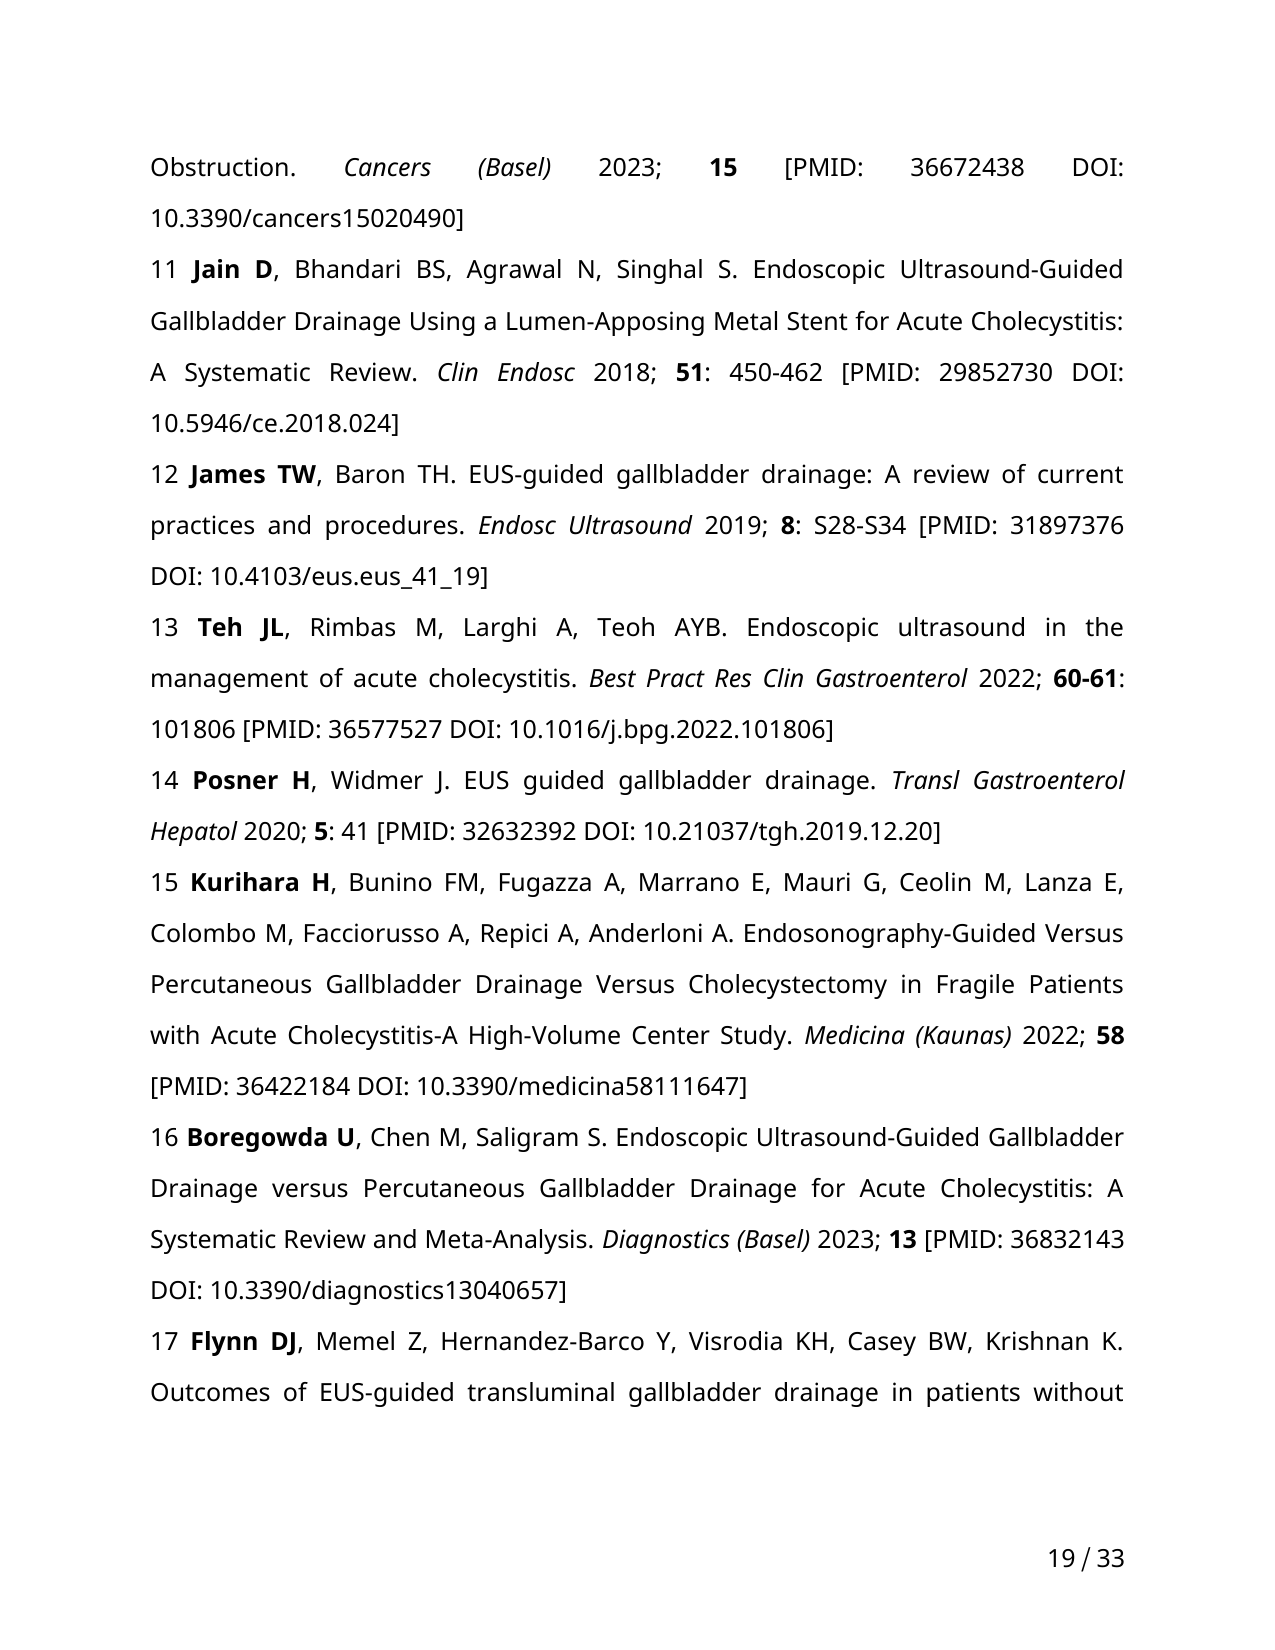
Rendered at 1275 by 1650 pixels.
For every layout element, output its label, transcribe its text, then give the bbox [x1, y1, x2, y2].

text 14 Posner H, Widmer J. EUS guided gallbladder drainage. Transl Gastroenterol Hepatol 2020; 5: 41 [PMID: 32632392 DOI: 10.21037/tgh.2019.12.20] [150, 762, 1125, 848]
text 15 Kurihara H, Bunino FM, Fugazza A, Marrano E, Mauri G, Ceolin M, Lanza E, Colombo M, Facciorusso A, Repici A, Anderloni A. Endosonography-Guided Versus Percutaneous Gallbladder Drainage Versus Cholecystectomy in Fragile Patients with Acute Cholecystitis-A High-Volume Center Study. Medicina (Kaunas) 2022; 58 [PMID: 36422184 DOI: 10.3390/medicina58111647] [150, 864, 1125, 1103]
text 16 Boregowda U, Chen M, Saligram S. Endoscopic Ultrasound-Guided Gallbladder Drainage versus Percutaneous Gallbladder Drainage for Acute Cholecystitis: A Systematic Review and Meta-Analysis. Diagnostics (Basel) 2023; 13 [PMID: 36832143 DOI: 10.3390/diagnostics13040657] [150, 1120, 1125, 1307]
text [150, 1324, 1125, 1409]
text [150, 150, 1125, 235]
text 13 Teh JL, Rimbas M, Larghi A, Teoh AYB. Endoscopic ultrasound in the management of acute cholecystitis. Best Pract Res Clin Gastroenterol 2022; 60-61: 101806 [PMID: 36577527 DOI: 10.1016/j.bpg.2022.101806] [150, 609, 1125, 746]
text 11 Jain D, Bhandari BS, Agrawal N, Singhal S. Endoscopic Ultrasound-Guided Gallbladder Drainage Using a Lumen-Apposing Metal Stent for Acute Cholecystitis: A Systematic Review. Clin Endosc 2018; 51: 450-462 [PMID: 29852730 DOI: 10.5946/ce.2018.024] [150, 252, 1125, 439]
text 12 James TW, Baron TH. EUS-guided gallbladder drainage: A review of current practices and procedures. Endosc Ultrasound 2019; 8: S28-S34 [PMID: 31897376 DOI: 10.4103/eus.eus_41_19] [150, 456, 1125, 592]
